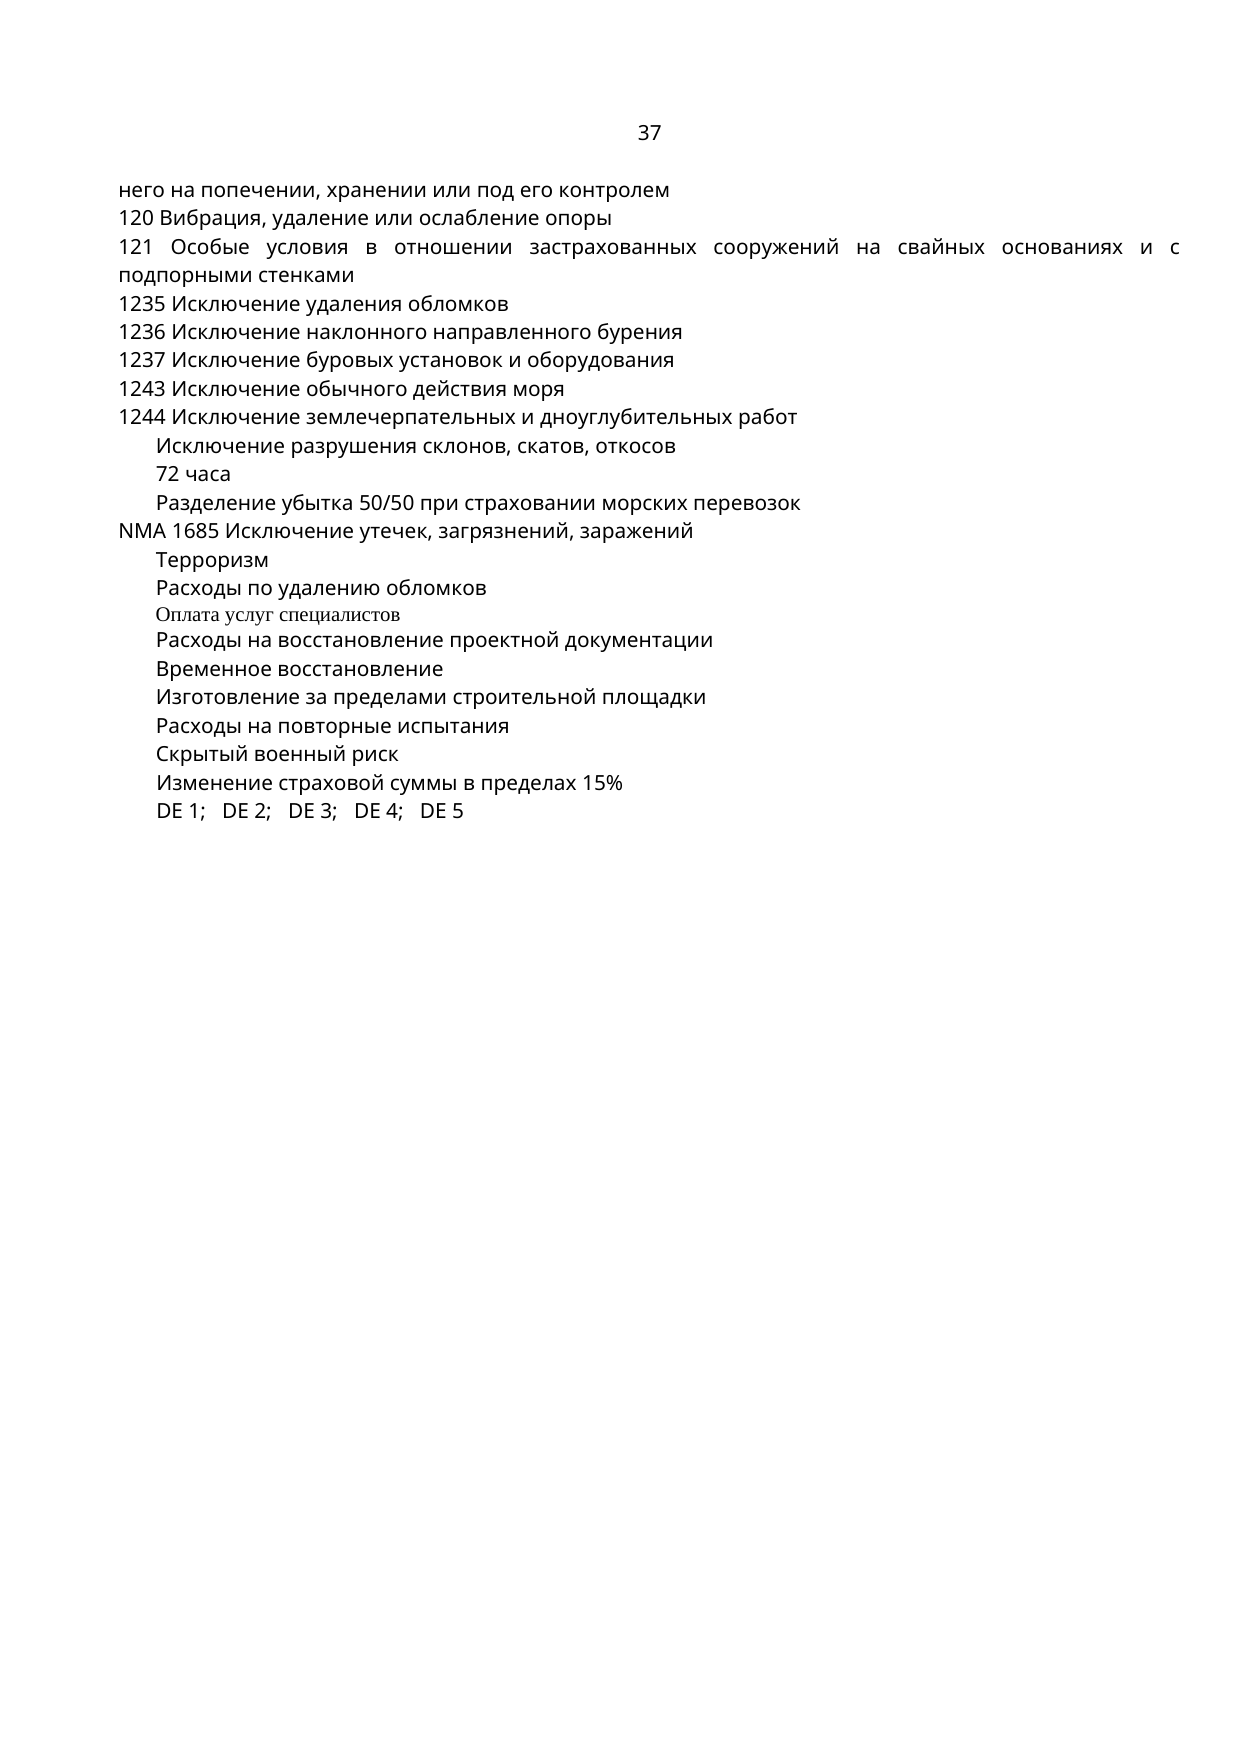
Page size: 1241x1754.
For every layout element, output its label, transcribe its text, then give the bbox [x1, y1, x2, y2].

text 1237 Исключение буровых установок и оборудования [118, 346, 1181, 374]
text 1243 Исключение обычного действия моря [118, 374, 1181, 402]
text Расходы по удалению обломков [118, 573, 1181, 602]
text Терроризм [118, 545, 1181, 573]
text Временное восстановление [118, 654, 1181, 682]
text 1244 Исключение землечерпательных и дноуглубительных работ [118, 402, 1181, 431]
text Расходы на восстановление проектной документации [118, 626, 1181, 654]
text Скрытый военный риск [118, 739, 1181, 768]
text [118, 175, 1181, 203]
text 1235 Исключение удаления обломков [118, 289, 1181, 317]
text 1236 Исключение наклонного направленного бурения [118, 317, 1181, 346]
text 72 часа [118, 459, 1181, 488]
text Изготовление за пределами строительной площадки [118, 682, 1181, 711]
text Исключение разрушения склонов, скатов, откосов [118, 431, 1181, 459]
text 120 Вибрация, удаление или ослабление опоры [118, 203, 1181, 232]
text NMA 1685 Исключение утечек, загрязнений, заражений [118, 516, 1181, 545]
text DE 1; DE 2; DE 3; DE 4; DE 5 [118, 796, 1181, 825]
text Изменение страховой суммы в пределах 15% [118, 768, 1181, 796]
text 121 Особые условия в отношении застрахованных сооружений на свайных основаниях и с подпорными стенками [118, 232, 1181, 289]
text Разделение убытка 50/50 при страховании морских перевозок [118, 488, 1181, 516]
text Оплата услуг специалистов [118, 602, 1181, 626]
text Расходы на повторные испытания [118, 711, 1181, 739]
